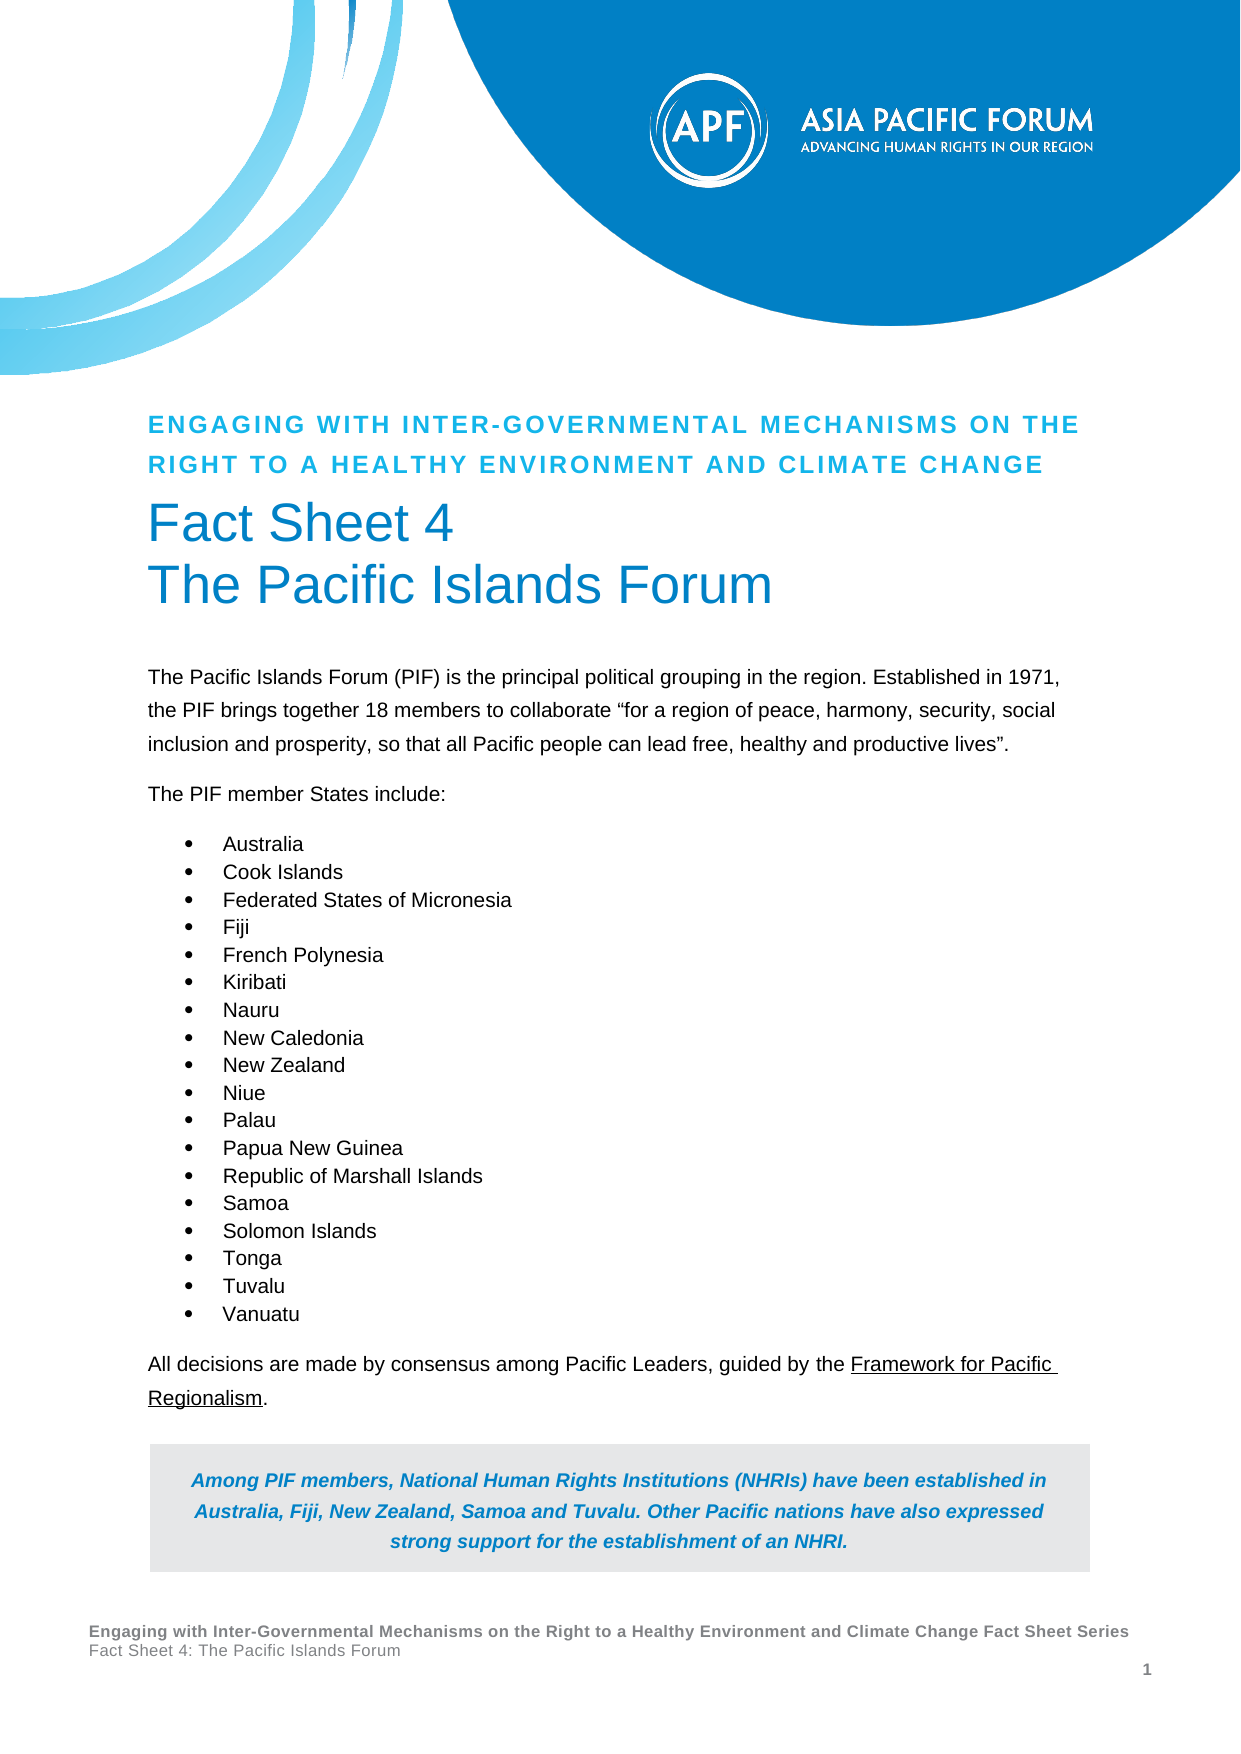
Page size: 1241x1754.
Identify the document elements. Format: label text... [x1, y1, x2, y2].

list Niue [185, 1081, 1092, 1105]
list Vanuatu [185, 1301, 1092, 1326]
list French Polynesia [185, 943, 1092, 967]
list Federated States of Micronesia [185, 887, 1092, 911]
list Palau [185, 1108, 1092, 1132]
subtitle engaging with inter-governmental mechanisms on the right to a healthy environment and climate change [148, 410, 1092, 479]
list Republic of Marshall Islands [185, 1163, 1092, 1187]
list New Caledonia [185, 1025, 1092, 1049]
text All decisions are made by consensus among Pacific Leaders, guided by the Framework for Pacific Regionalism. [148, 1352, 1092, 1409]
list Nauru [185, 998, 1092, 1022]
list Kiribati [185, 970, 1092, 994]
text The Pacific Islands Forum (PIF) is the principal political grouping in the region. Established in 1971, the PIF brings together 18 members to collaborate “for a region of peace, harmony, security, social inclusion and prosperity, so that all Pacific people can lead free, healthy and productive lives”. [148, 665, 1092, 756]
list Solomon Islands [185, 1219, 1092, 1243]
title Fact Sheet 4 The Pacific Islands Forum [148, 490, 1092, 615]
list Fiji [185, 915, 1092, 939]
text The PIF member States include: [148, 782, 1092, 806]
list New Zealand [185, 1053, 1092, 1077]
list Cook Islands [185, 860, 1092, 884]
list Tonga [185, 1246, 1092, 1270]
list Tuvalu [185, 1274, 1092, 1298]
picture [447, 0, 1241, 326]
list Samoa [185, 1191, 1092, 1215]
list Papua New Guinea [185, 1136, 1092, 1160]
text Among PIF members, National Human Rights Institutions (NHRIs) have been established in Australia, Fiji, New Zealand, Samoa and Tuvalu. Other Pacific nations have also expressed strong support for the establishment of an NHRI. [163, 1456, 1078, 1559]
list Australia [185, 832, 1092, 856]
